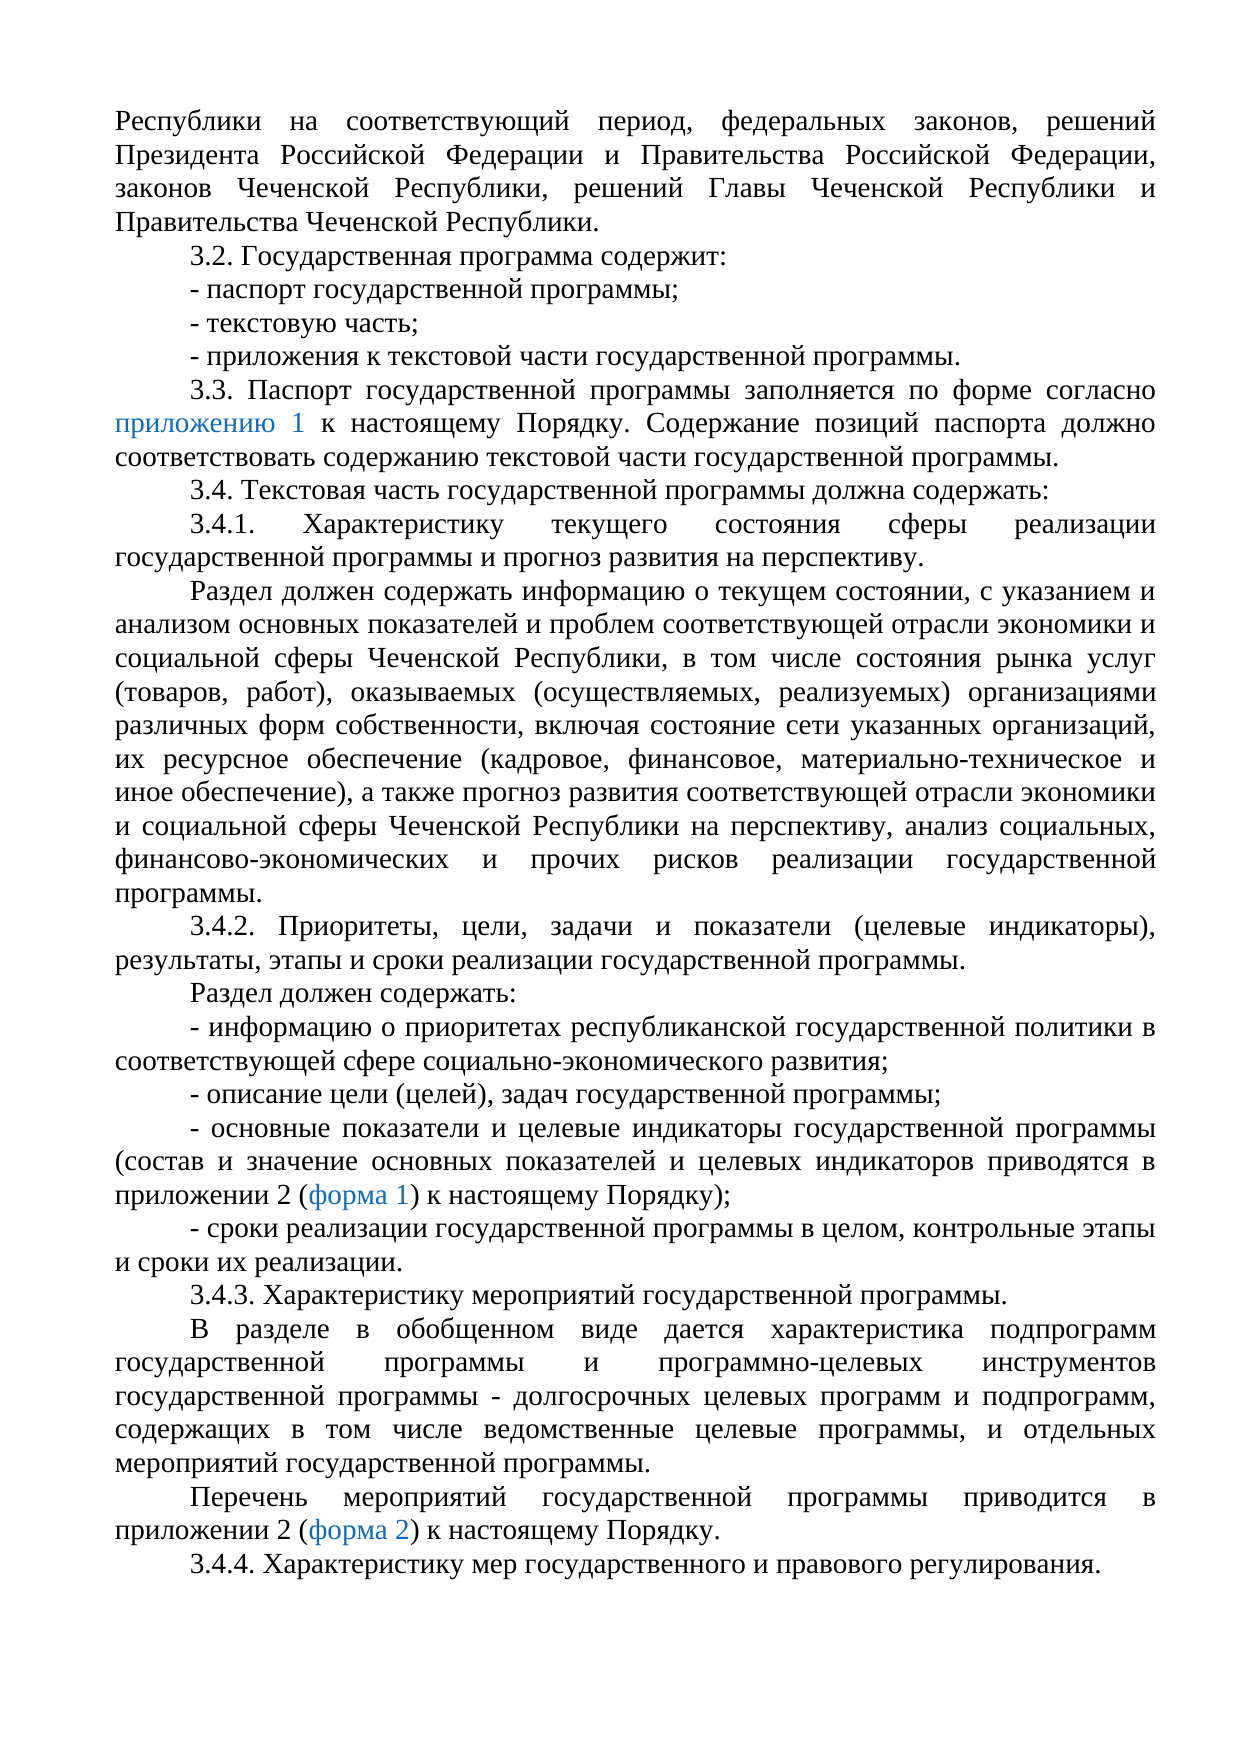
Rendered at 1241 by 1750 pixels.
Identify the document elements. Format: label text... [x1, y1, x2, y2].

text 3.4.3. Характеристику мероприятий государственной программы. [114, 1277, 1157, 1311]
text - сроки реализации государственной программы в целом, контрольные этапы и сроки их реализации. [114, 1210, 1157, 1277]
text 3.2. Государственная программа содержит: [114, 238, 1157, 271]
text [114, 103, 1157, 238]
text Раздел должен содержать информацию о текущем состоянии, с указанием и анализом основных показателей и проблем соответствующей отрасли экономики и социальной сферы Чеченской Республики, в том числе состояния рынка услуг (товаров, работ), оказываемых (осуществляемых, реализуемых) организациями различных форм собственности, включая состояние сети указанных организаций, их ресурсное обеспечение (кадровое, финансовое, материально-техническое и иное обеспечение), а также прогноз развития соответствующей отрасли экономики и социальной сферы Чеченской Республики на перспективу, анализ социальных, финансово-экономических и прочих рисков реализации государственной программы. [114, 573, 1157, 908]
text - основные показатели и целевые индикаторы государственной программы (состав и значение основных показателей и целевых индикаторов приводятся в приложении 2 (форма 1) к настоящему Порядку); [114, 1110, 1157, 1210]
text - информацию о приоритетах республиканской государственной политики в соответствующей сфере социально-экономического развития; [114, 1009, 1157, 1076]
text 3.4.4. Характеристику мер государственного и правового регулирования. [114, 1546, 1157, 1579]
text - текстовую часть; [114, 305, 1157, 338]
text - паспорт государственной программы; [114, 271, 1157, 305]
text 3.4.2. Приоритеты, цели, задачи и показатели (целевые индикаторы), результаты, этапы и сроки реализации государственной программы. [114, 908, 1157, 976]
text 3.3. Паспорт государственной программы заполняется по форме согласно приложению 1 к настоящему Порядку. Содержание позиций паспорта должно соответствовать содержанию текстовой части государственной программы. [114, 372, 1157, 472]
text - приложения к текстовой части государственной программы. [114, 338, 1157, 372]
text 3.4. Текстовая часть государственной программы должна содержать: [114, 472, 1157, 506]
text 3.4.1. Характеристику текущего состояния сферы реализации государственной программы и прогноз развития на перспективу. [114, 506, 1157, 573]
text Раздел должен содержать: [114, 976, 1157, 1009]
text Перечень мероприятий государственной программы приводится в приложении 2 (форма 2) к настоящему Порядку. [114, 1479, 1157, 1546]
text - описание цели (целей), задач государственной программы; [114, 1076, 1157, 1110]
text В разделе в обобщенном виде дается характеристика подпрограмм государственной программы и программно-целевых инструментов государственной программы - долгосрочных целевых программ и подпрограмм, содержащих в том числе ведомственные целевые программы, и отдельных мероприятий государственной программы. [114, 1311, 1157, 1479]
